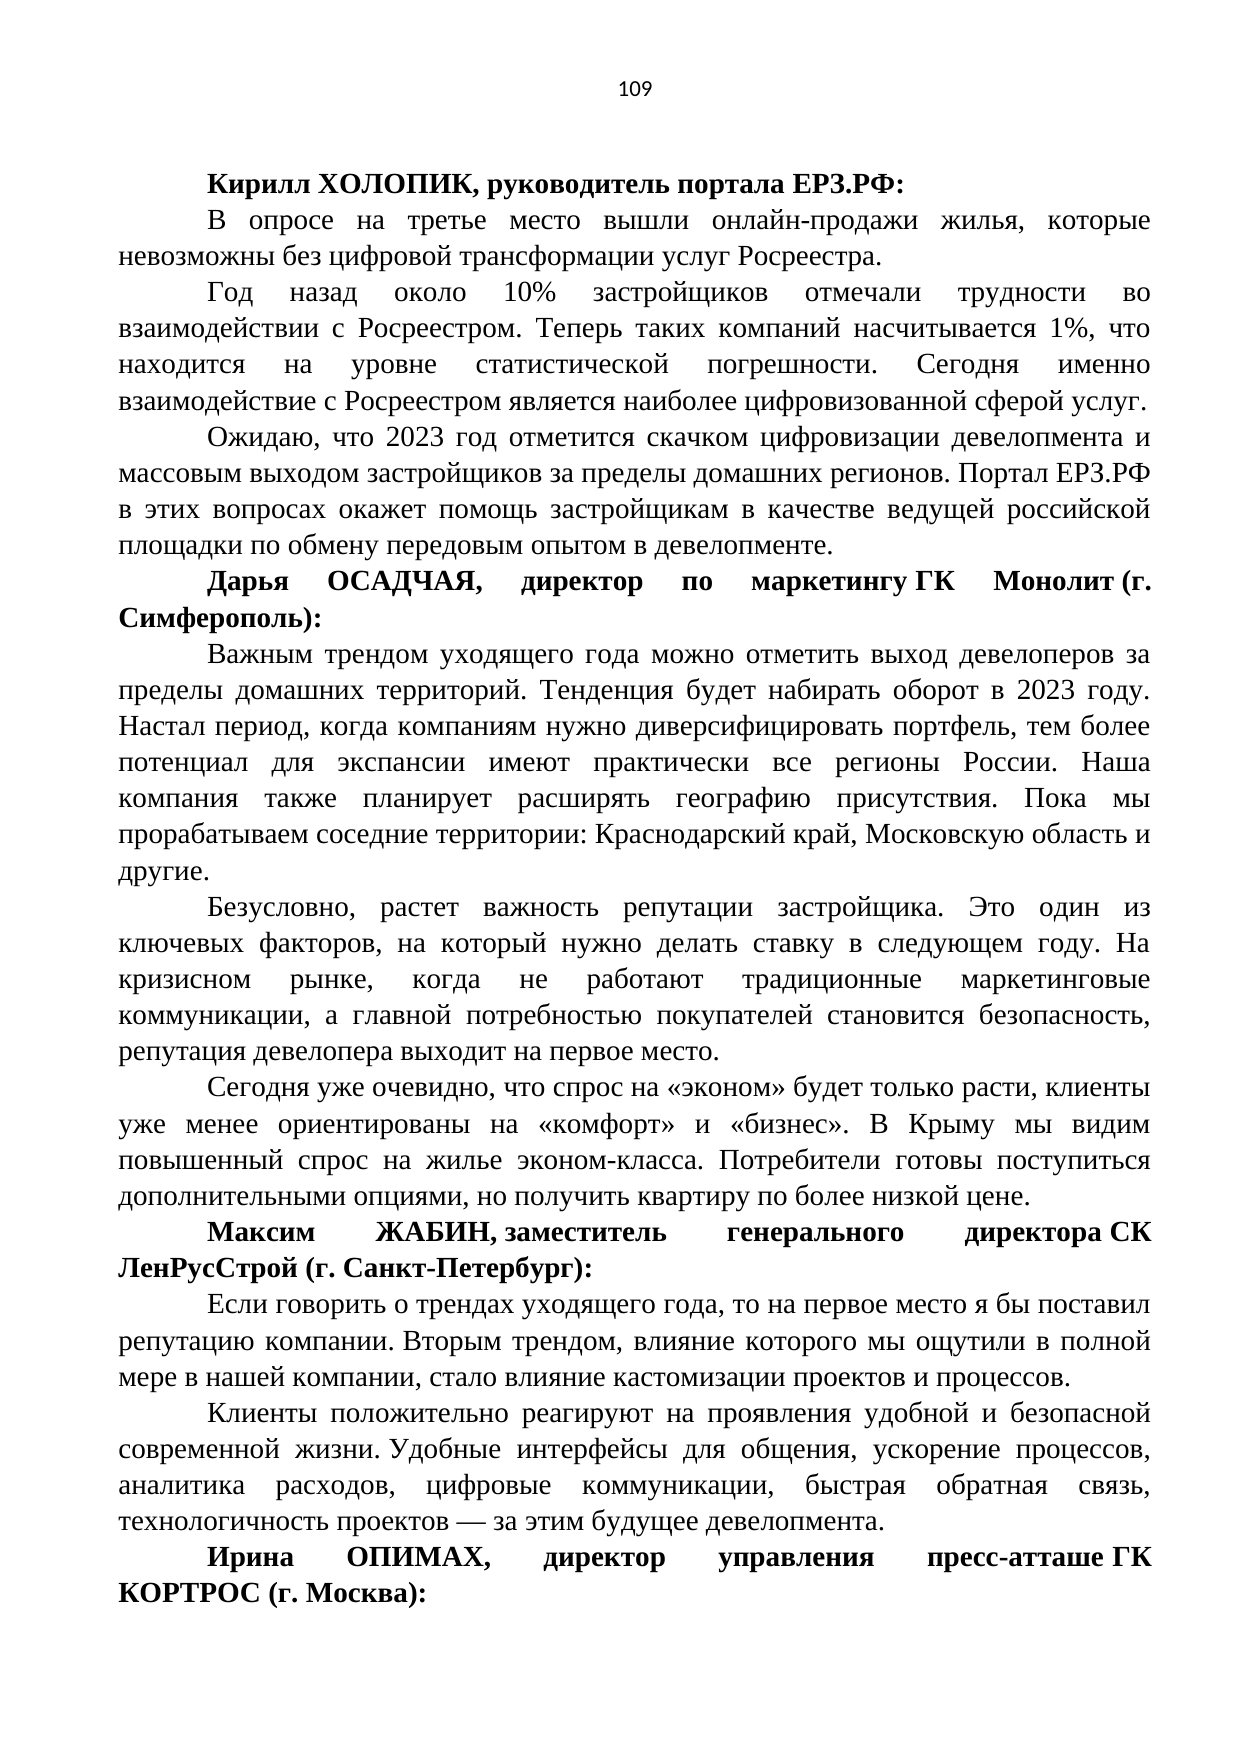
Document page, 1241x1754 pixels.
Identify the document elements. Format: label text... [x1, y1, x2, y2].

text Сегодня уже очевидно, что спрос на «эконом» будет только расти, клиенты уже менее ориентированы на «комфорт» и «бизнес». В Крыму мы видим повышенный спрос на жилье эконом-класса. Потребители готовы поступиться дополнительными опциями, но получить квартиру по более низкой цене. [118, 1069, 1152, 1212]
text Дарья ОСАДЧАЯ, директор по маркетингу ГК Монолит (г. Симферополь): [118, 563, 1152, 633]
text Кирилл ХОЛОПИК, руководитель портала ЕРЗ.РФ: [118, 166, 1152, 199]
text Максим ЖАБИН, заместитель генерального директора СК ЛенРусСтрой (г. Санкт-Петербург): [118, 1214, 1152, 1284]
text В опросе на третье место вышли онлайн-продажи жилья, которые невозможны без цифровой трансформации услуг Росреестра. [118, 202, 1152, 272]
text Клиенты положительно реагируют на проявления удобной и безопасной современной жизни. Удобные интерфейсы для общения, ускорение процессов, аналитика расходов, цифровые коммуникации, быстрая обратная связь, технологичность проектов — за этим будущее девелопмента. [118, 1395, 1152, 1537]
text Год назад около 10% застройщиков отмечали трудности во взаимодействии с Росреестром. Теперь таких компаний насчитывается 1%, что находится на уровне статистической погрешности. Сегодня именно взаимодействие с Росреестром является наиболее цифровизованной сферой услуг. [118, 274, 1152, 416]
text Важным трендом уходящего года можно отметить выход девелоперов за пределы домашних территорий. Тенденция будет набирать оборот в 2023 году. Настал период, когда компаниям нужно диверсифицировать портфель, тем более потенциал для экспансии имеют практически все регионы России. Наша компания также планирует расширять географию присутствия. Пока мы прорабатываем соседние территории: Краснодарский край, Московскую область и другие. [118, 636, 1152, 886]
text Безусловно, растет важность репутации застройщика. Это один из ключевых факторов, на который нужно делать ставку в следующем году. На кризисном рынке, когда не работают традиционные маркетинговые коммуникации, а главной потребностью покупателей становится безопасность, репутация девелопера выходит на первое место. [118, 889, 1152, 1067]
text Ирина ОПИМАХ, директор управления пресс-атташе ГК КОРТРОС (г. Москва): [118, 1539, 1152, 1609]
text Ожидаю, что 2023 год отметится скачком цифровизации девелопмента и массовым выходом застройщиков за пределы домашних регионов. Портал ЕРЗ.РФ в этих вопросах окажет помощь застройщикам в качестве ведущей российской площадки по обмену передовым опытом в девелопменте. [118, 419, 1152, 561]
text Если говорить о трендах уходящего года, то на первое место я бы поставил репутацию компании. Вторым трендом, влияние которого мы ощутили в полной мере в нашей компании, стало влияние кастомизации проектов и процессов. [118, 1286, 1152, 1392]
